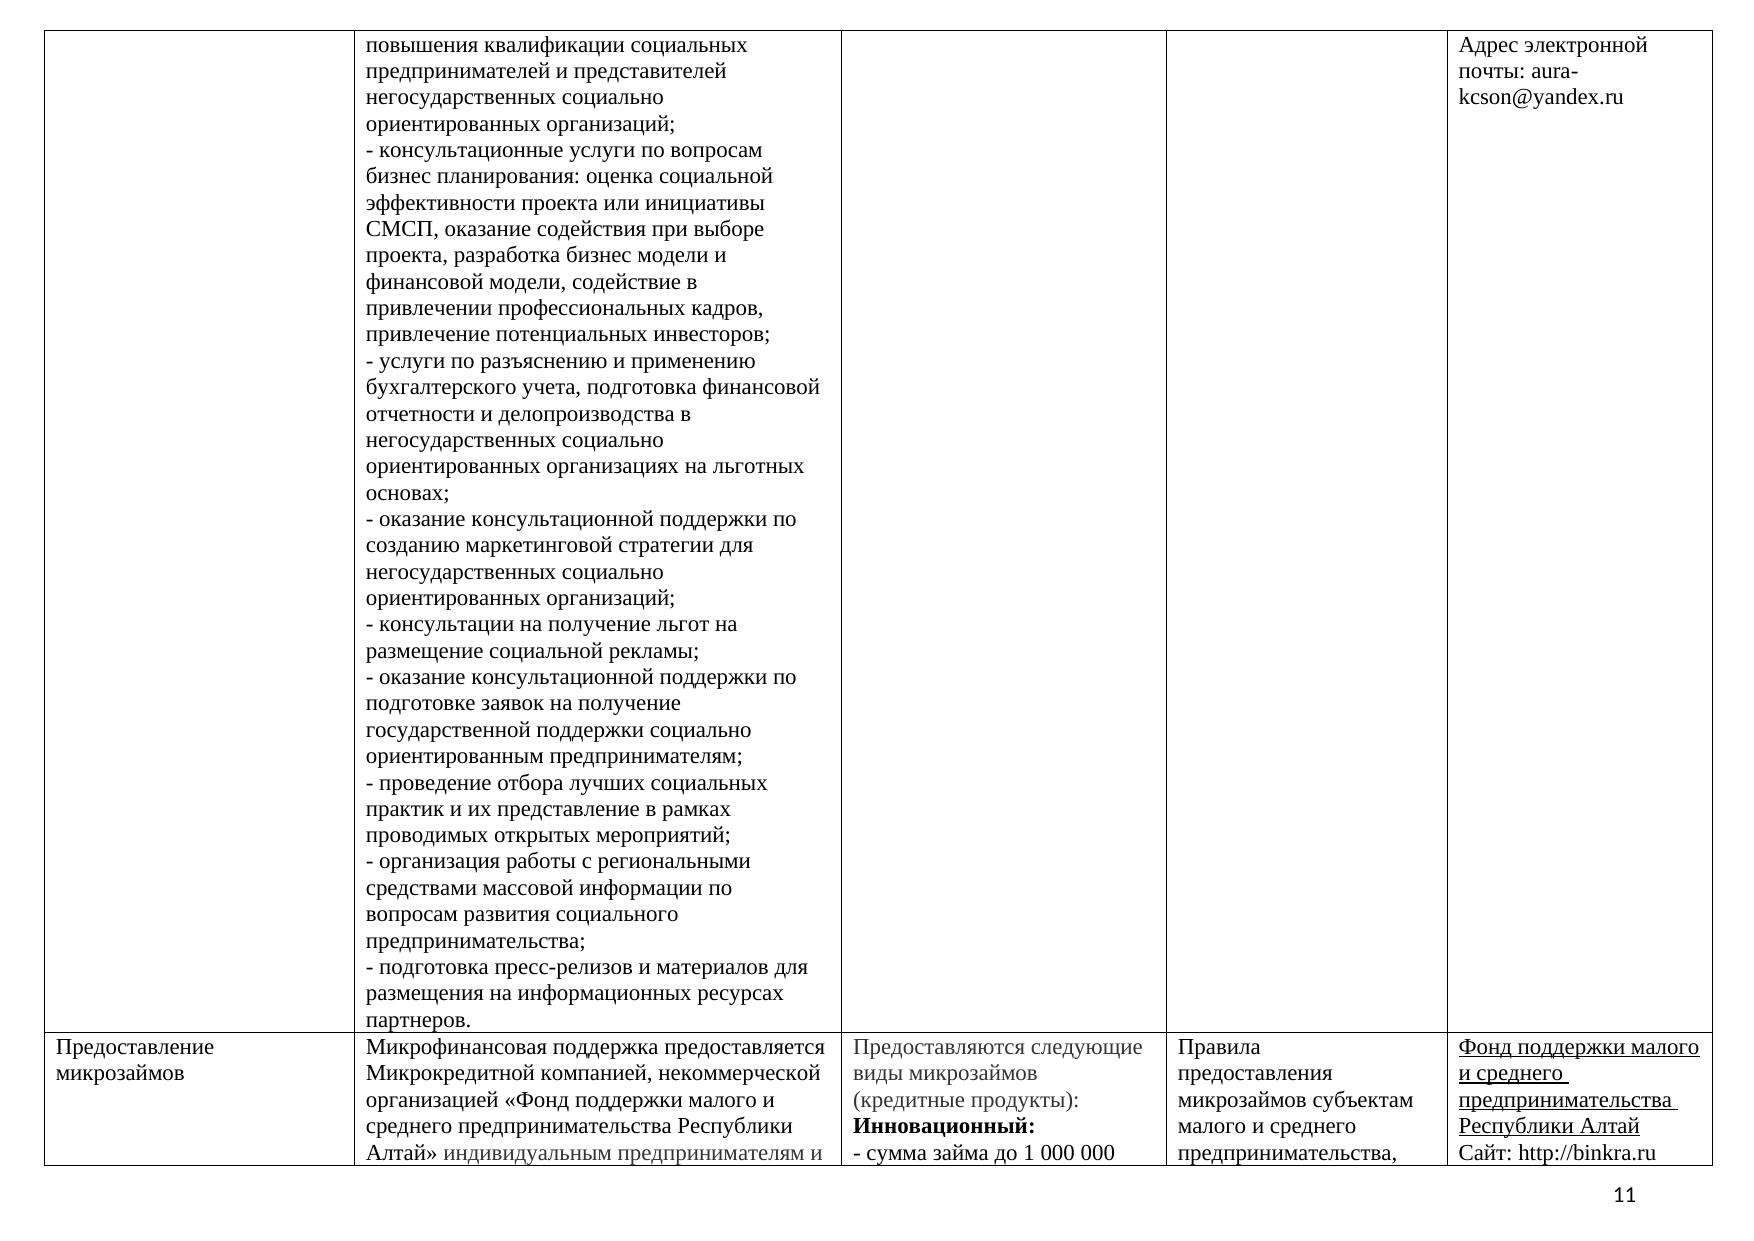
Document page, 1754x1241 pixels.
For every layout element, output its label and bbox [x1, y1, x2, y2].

table_cell [1167, 31, 1447, 1032]
table_cell [1167, 1033, 1447, 1165]
table_cell [842, 31, 1166, 1032]
table_cell [842, 1033, 1166, 1165]
table_cell [1448, 31, 1712, 1032]
table_cell [355, 1033, 841, 1165]
table_cell [355, 31, 841, 1032]
table_cell [1448, 1033, 1712, 1165]
table_cell [45, 31, 354, 1032]
table_cell [45, 1033, 354, 1165]
